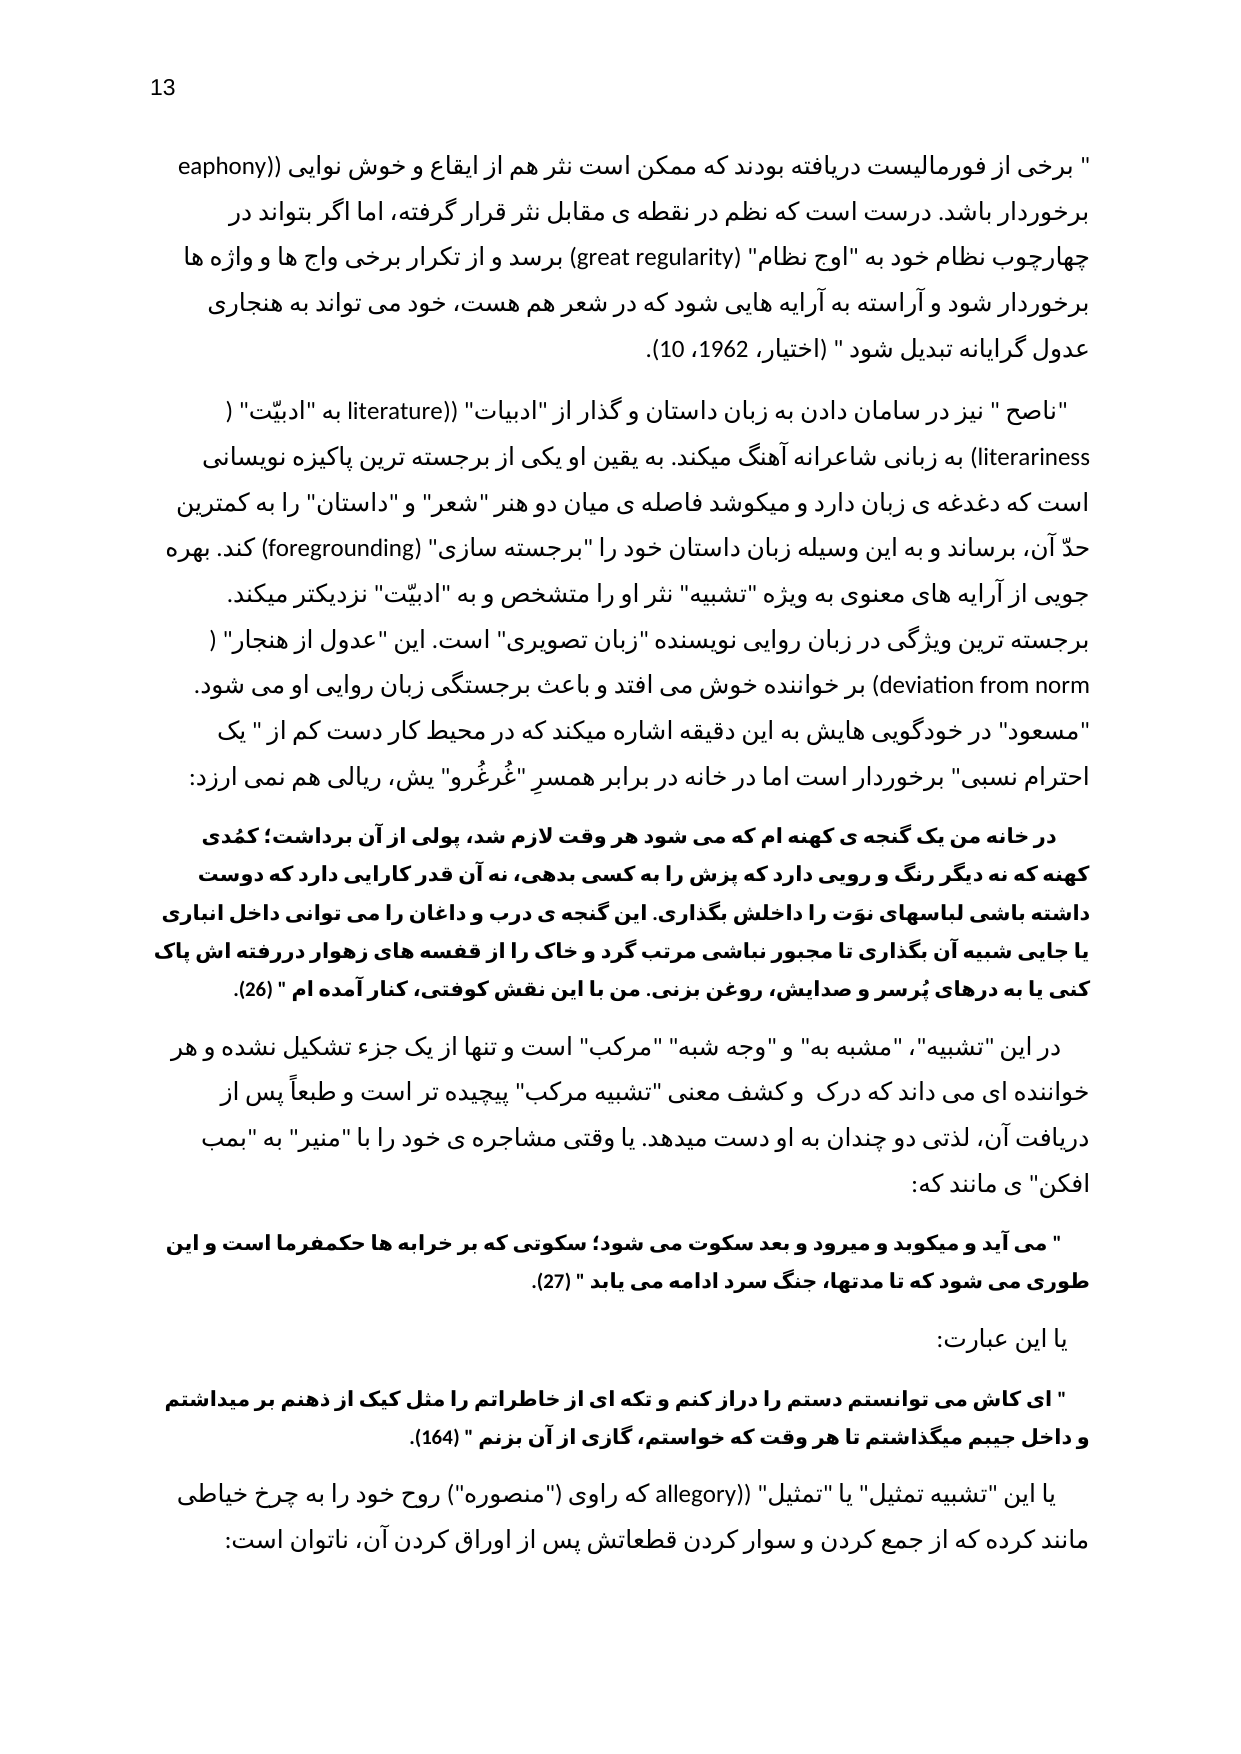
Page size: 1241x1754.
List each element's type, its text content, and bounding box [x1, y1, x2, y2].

text یا این "تشبیه تمثیل" یا "تمثیل" ((allegory که راوی ("منصوره") روح خود را به چرخ خیاطی مانند کرده که از جمع کردن و سوار کردن قطعاتش پس از اوراق کردن آن، ناتوان است: [150, 1479, 1090, 1555]
text " ای کاش می توانستم دستم را دراز کنم و تکه ای از خاطراتم را مثل کیک از ذهنم بر میداشتم و داخل جیبم میگذاشتم تا هر وقت که خواستم، گازی از آن بزنم " (164). [150, 1386, 1090, 1449]
text " می آید و میکوبد و میرود و بعد سکوت می شود؛ سکوتی که بر خرابه ها حکمفرما است و این طوری می شود که تا مدتها، جنگ سرد ادامه می یابد " (27). [150, 1230, 1090, 1294]
text یا این عبارت: [150, 1323, 1090, 1354]
text "ناصح " نیز در سامان دادن به زبان داستان و گذار از "ادبیات" ((literature به "ادبیّت" (literariness) به زبانی شاعرانه آهنگ میکند. به یقین او یکی از برجسته ترین پاکیزه نویسانی است که دغدغه ی زبان دارد و میکوشد فاصله ی میان دو هنر "شعر" و "داستان" را به کمترین حدّ آن، برساند و به این وسیله زبان داستان خود را "برجسته سازی" (foregrounding) کند. بهره جویی از آرایه های معنوی به ویژه "تشبیه" نثر او را متشخص و به "ادبیّت" نزدیکتر میکند. برجسته ترین ویژگی در زبان روایی نویسنده "زبان تصویری" است. این "عدول از هنجار" (deviation from norm) بر خواننده خوش می افتد و باعث برجستگی زبان روایی او می شود. "مسعود" در خودگویی هایش به این دقیقه اشاره میکند که در محیط کار دست کم از " یک احترام نسبی" برخوردار است اما در خانه در برابر همسرِ "غُرغُرو" یش، ریالی هم نمی ارزد: [150, 395, 1090, 792]
text در این "تشبیه"، "مشبه به" و "وجه شبه" "مرکب" است و تنها از یک جزء تشکیل نشده و هر خواننده ای می داند که درک و کشف معنی "تشبیه مرکب" پیچیده تر است و طبعاً پس از دریافت آن، لذتی دو چندان به او دست میدهد. یا وقتی مشاجره ی خود را با "منیر" به "بمب افکن" ی مانند که: [150, 1031, 1090, 1198]
text در خانه من یک گنجه ی کهنه ام که می شود هر وقت لازم شد، پولی از آن برداشت؛ کمُدی کهنه که نه دیگر رنگ و رویی دارد که پزش را به کسی بدهی، نه آن قدر کارایی دارد که دوست داشته باشی لباسهای نوَت را داخلش بگذاری. این گنجه ی درب و داغان را می توانی داخل انباری یا جایی شبیه آن بگذاری تا مجبور نباشی مرتب گرد و خاک را از قفسه های زهوار دررفته اش پاک کنی یا به درهای پُرسر و صدایش، روغن بزنی. من با این نقش کوفتی، کنار آمده ام " (26). [150, 823, 1090, 1001]
text " برخی از فورمالیست دریافته بودند که ممکن است نثر هم از ایقاع و خوش نوایی ((eaphony برخوردار باشد. درست است که نظم در نقطه ی مقابل نثر قرار گرفته، اما اگر بتواند در چهارچوب نظام خود به "اوج نظام" (great regularity) برسد و از تکرار برخی واج ها و واژه ها برخوردار شود و آراسته به آرایه هایی شود که در شعر هم هست، خود می تواند به هنجاری عدول گرایانه تبدیل شود " (اختیار، 1962، 10). [150, 150, 1090, 363]
